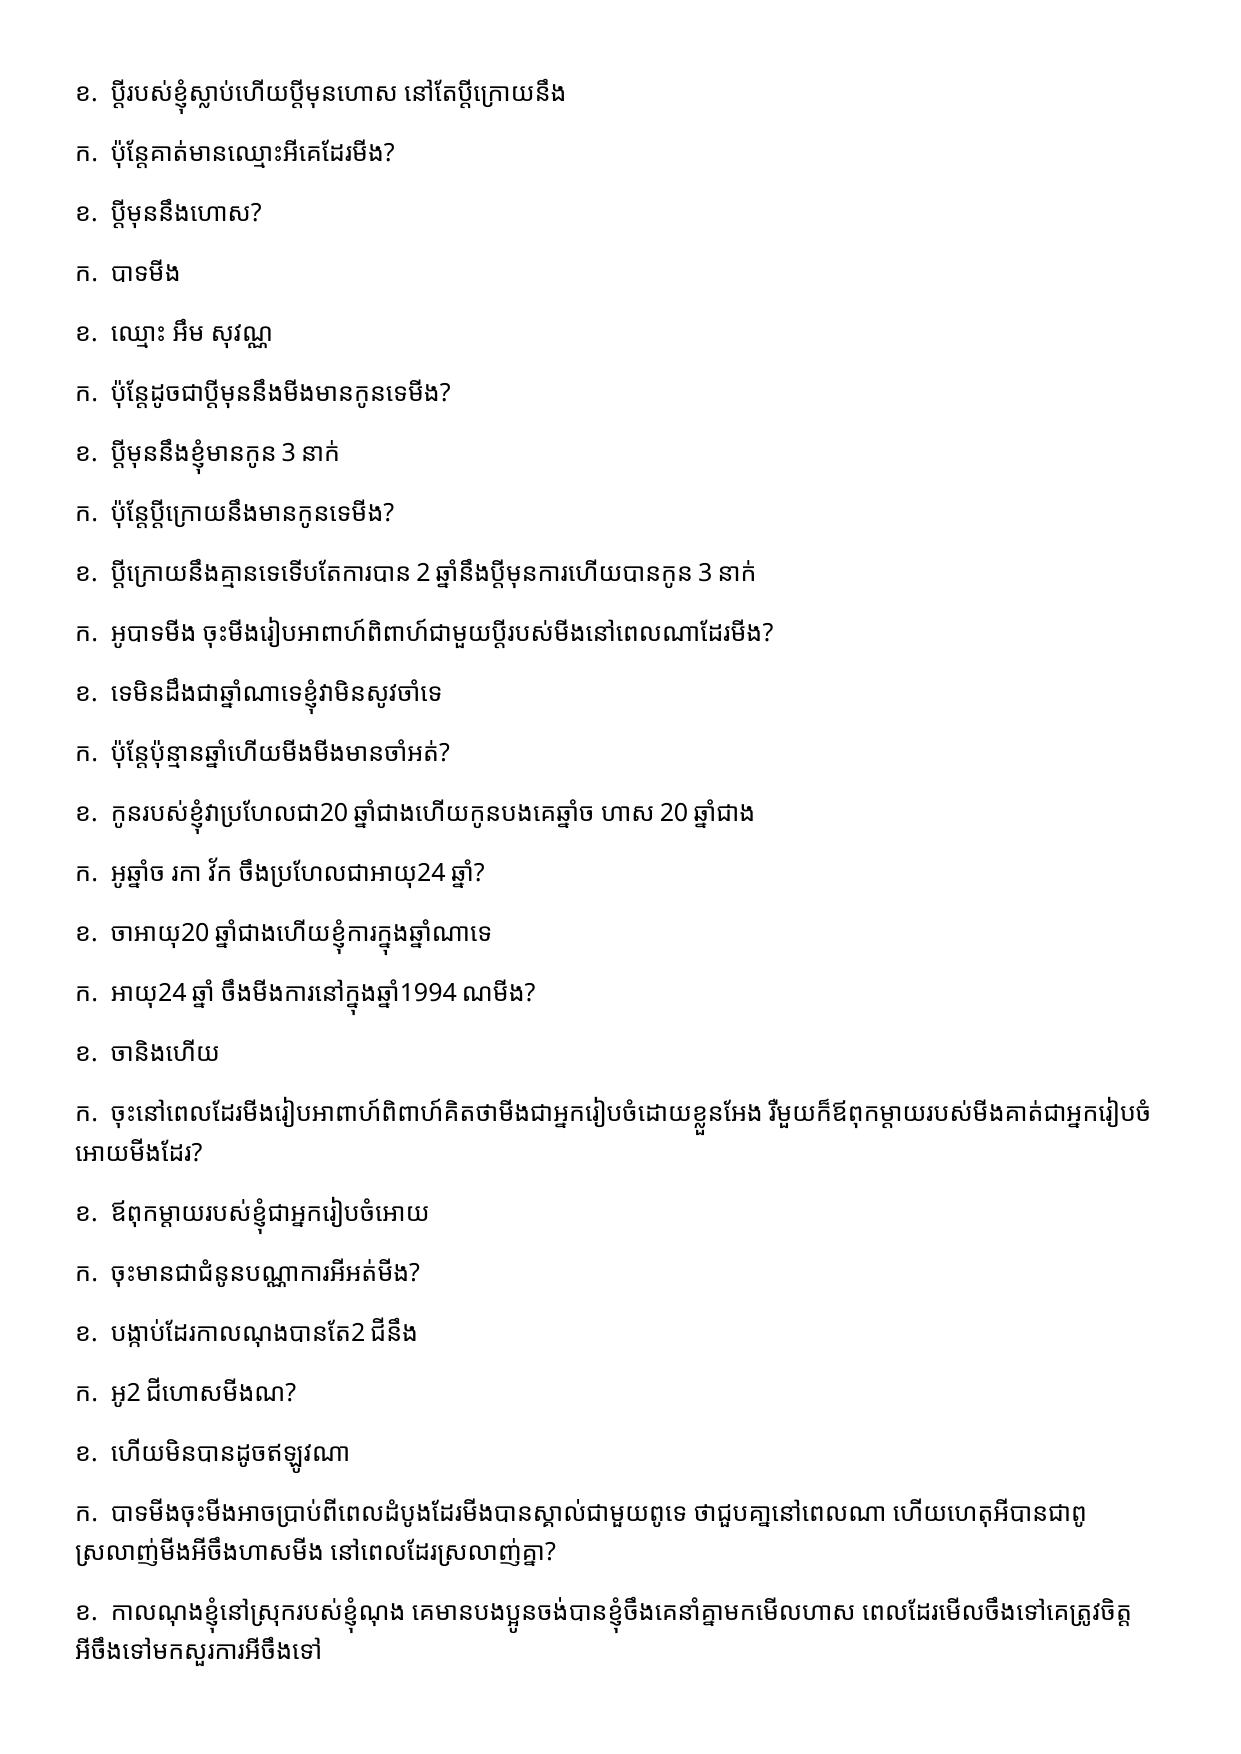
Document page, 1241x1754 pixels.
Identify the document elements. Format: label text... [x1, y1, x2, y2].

text ខ. ចានិងហើយ [75, 1035, 1165, 1069]
text ខ. កាលណុងខ្ញុំនៅស្រុករបស់ខ្ញុំណុង គេមានបងប្អូនចង់បានខ្ញុំចឹងគេនាំគ្នាមកមើលហាស ពេលដែរមើលចឹងទៅគេត្រូវចិត្តអីចឹងទៅមកសួរការអីចឹងទៅ [75, 1593, 1165, 1667]
text ក. ប៉ុន្តែប្ដីក្រោយនឹងមានកូនទេមីង? [75, 495, 1165, 529]
text ខ. ប្ដីរបស់ខ្ញុំស្លាប់ហើយប្ដីមុនហោស នៅតែប្ដីក្រោយនឹង [75, 75, 1165, 109]
text ខ. ទេមិនដឹងជាឆ្នាំណាទេខ្ញុំវាមិនសូវចាំទេ [75, 675, 1165, 709]
text ខ. ឈ្មោះ អឹម សុវណ្ណ [75, 315, 1165, 349]
text ក. ចុះនៅពេលដែរមីងរៀបអាពាហ៍ពិពាហ៍គិតថាមីងជាអ្នករៀបចំដោយខ្លួនអែង រឺមួយក៏ឪពុកម្ដាយរបស់មីងគាត់ជាអ្នករៀបចំអោយមីងដែរ? [75, 1095, 1165, 1168]
text ក. អាយុ24ឆ្នាំ ចឹងមីងការនៅក្នុងឆ្នាំ1994ណមីង? [75, 975, 1165, 1009]
text ក. អូឆ្នាំច រកា វ័ក ចឹងប្រហែលជាអាយុ24ឆ្នាំ? [75, 855, 1165, 889]
text ខ. ចាអាយុ20ឆ្នាំជាងហើយខ្ញុំការក្នុងឆ្នាំណាទេ [75, 915, 1165, 949]
text ខ. ប្ដីមុននឹងខ្ញុំមានកូន3នាក់ [75, 435, 1165, 469]
text ក. ប៉ុន្តែដូចជាប្ដីមុននឹងមីងមានកូនទេមីង? [75, 375, 1165, 409]
text ខ. ឪពុកម្ដាយរបស់ខ្ញុំជាអ្នករៀបចំអោយ [75, 1194, 1165, 1228]
text ក. ប៉ុន្តែប៉ុន្មានឆ្នាំហើយមីងមីងមានចាំអត់? [75, 735, 1165, 769]
text ក. ចុះមានជាជំនូនបណ្ណាការអីអត់មីង? [75, 1254, 1165, 1288]
text ខ. បង្កាប់ដែរកាលណុងបានតែ2ជីនឹង [75, 1314, 1165, 1348]
text ខ. ប្ដីមុននឹងហោស? [75, 195, 1165, 229]
text ខ. ហើយមិនបានដូចឥឡូវណា [75, 1434, 1165, 1468]
text ក. អូ2ជីហោសមីងណ? [75, 1374, 1165, 1408]
text ក. អូបាទមីង ចុះមីងរៀបអាពាហ៍ពិពាហ៍ជាមួយប្ដីរបស់មីងនៅពេលណាដែរមីង? [75, 615, 1165, 649]
text ក. បាទមីងចុះមីងអាចប្រាប់ពីពេលដំបូងដែរមីងបានស្គាល់ជាមួយពូទេ ថាជួបគា្ននៅពេលណា ហើយហេតុអីបានជាពូស្រលាញ់មីងអីចឹងហាសមីង នៅពេលដែរស្រលាញ់គ្នា? [75, 1494, 1165, 1567]
text ក. បាទមីង [75, 255, 1165, 289]
text ខ. ប្ដីក្រោយនឹងគ្មានទេទើបតែការបាន2ឆ្នាំនឹងប្ដីមុនការហើយបានកូន3នាក់ [75, 555, 1165, 589]
text ក. ប៉ុន្តែគាត់មានឈ្មោះអីគេដែរមីង? [75, 135, 1165, 169]
text ខ. កូនរបស់ខ្ញុំវាប្រហែលជា20ឆ្នាំជាងហើយកូនបងគេឆ្នាំច ហាស20ឆ្នាំជាង [75, 795, 1165, 829]
